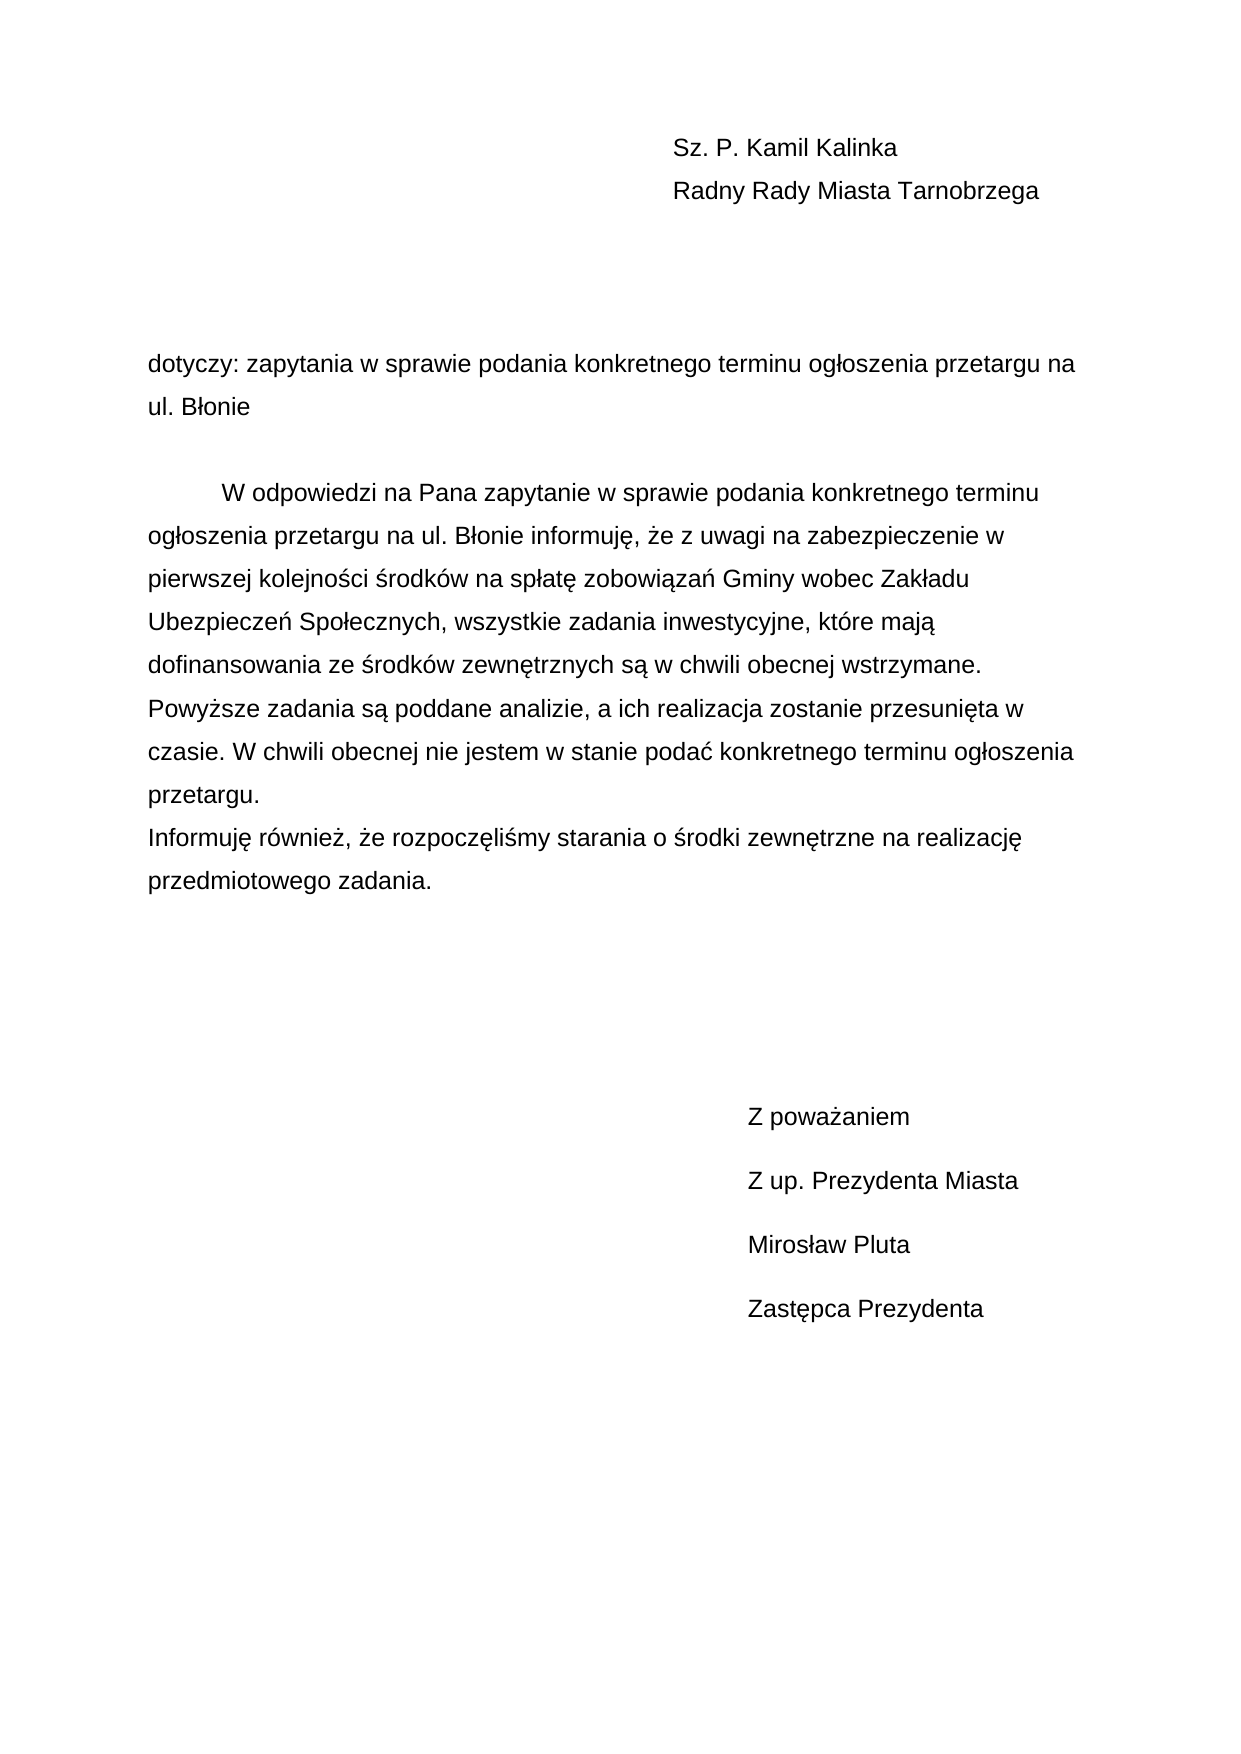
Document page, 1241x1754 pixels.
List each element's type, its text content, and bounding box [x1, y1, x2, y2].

text dotyczy: zapytania w sprawie podania konkretnego terminu ogłoszenia przetargu na ul. Błonie [148, 348, 1093, 420]
text Informuję również, że rozpoczęliśmy starania o środki zewnętrzne na realizację przedmiotowego zadania. [148, 823, 1093, 895]
text Radny Rady Miasta Tarnobrzega [673, 176, 1093, 205]
text W odpowiedzi na Pana zapytanie w sprawie podania konkretnego terminu ogłoszenia przetargu na ul. Błonie informuję, że z uwagi na zabezpieczenie w pierwszej kolejności środków na spłatę zobowiązań Gminy wobec Zakładu Ubezpieczeń Społecznych, wszystkie zadania inwestycyjne, które mają dofinansowania ze środków zewnętrznych są w chwili obecnej wstrzymane. [148, 478, 1093, 679]
text Zastępca Prezydenta [748, 1294, 1093, 1322]
text Z up. Prezydenta Miasta [748, 1166, 1093, 1194]
text Sz. P. Kamil Kalinka [673, 133, 1093, 162]
text Z poważaniem [748, 1102, 1093, 1131]
text Mirosław Pluta [748, 1230, 1093, 1258]
text Powyższe zadania są poddane analizie, a ich realizacja zostanie przesunięta w czasie. W chwili obecnej nie jestem w stanie podać konkretnego terminu ogłoszenia przetargu. [148, 693, 1093, 808]
